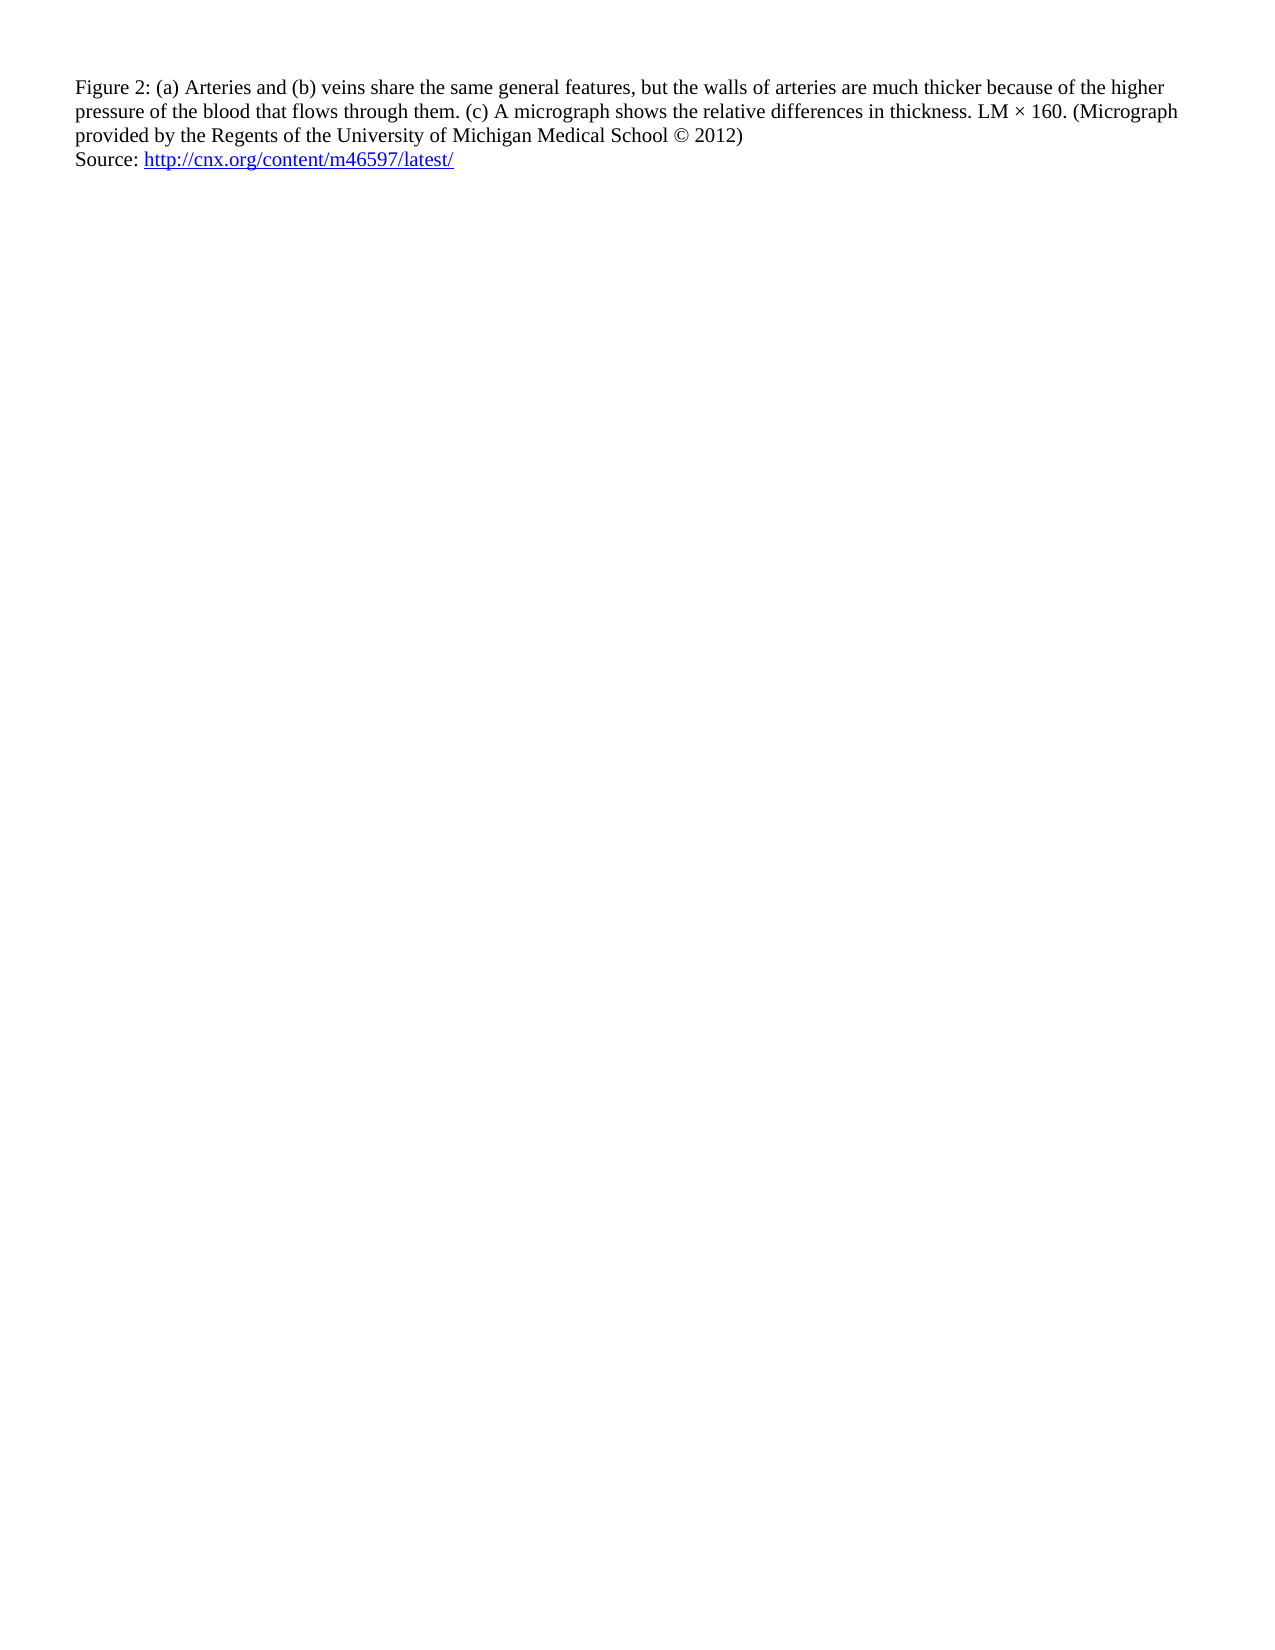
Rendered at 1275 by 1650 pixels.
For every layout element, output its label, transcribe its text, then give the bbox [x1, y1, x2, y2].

text Figure 2: (a) Arteries and (b) veins share the same general features, but the walls of arteries are much thicker because of the higher pressure of the blood that flows through them. (c) A micrograph shows the relative differences in thickness. LM × 160. (Micrograph provided by the Regents of the University of Michigan Medical School © 2012) [75, 75, 1200, 147]
text Source: http://cnx.org/content/m46597/latest/ [75, 147, 1200, 171]
